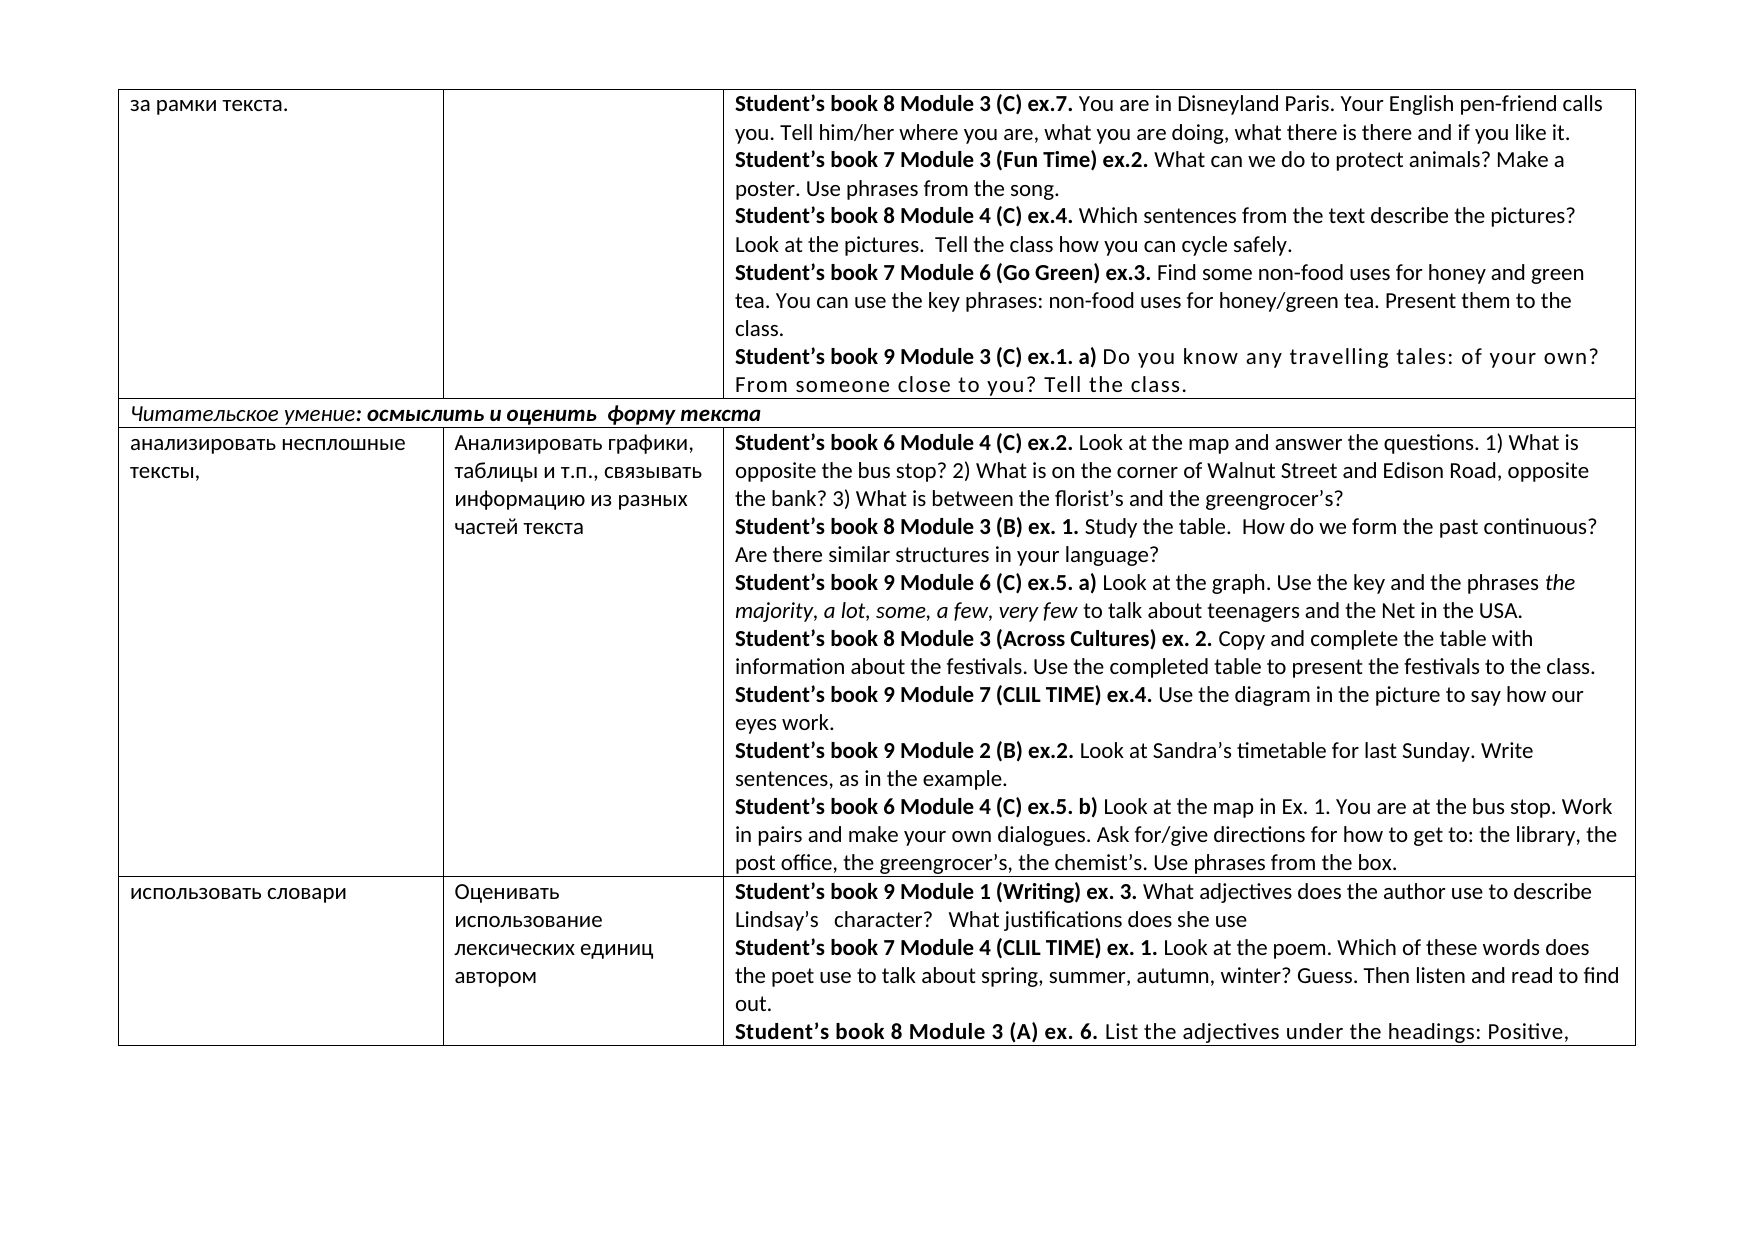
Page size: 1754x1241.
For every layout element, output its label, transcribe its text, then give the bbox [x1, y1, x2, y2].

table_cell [119, 90, 443, 398]
table_cell Анализировать графики, таблицы и т.п., связывать информацию из разных частей текста [444, 428, 723, 876]
table_cell анализировать несплошные тексты, [119, 428, 443, 876]
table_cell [444, 877, 723, 1045]
table_cell Читательское умение: осмыслить и оценить форму текста [119, 399, 1635, 427]
table_cell Student’s book 6 Module 4 (C) ex.2. Look at the map and answer the questions. 1) What is opposite the bus stop? 2) What is on the corner of Walnut Street and Edison Road, opposite the bank? 3) What is between the florist’s and the greengrocer’s? Student’s book 8 Module 3 (B) ex. 1. Study the table. How do we form the past continuous? Are there similar structures in your language? Student’s book 9 Module 6 (С) ex.5. a) Look at the graph. Use the key and the phrases the majority, a lot, some, a few, very few to talk about teenagers and the Net in the USA. Student’s book 8 Module 3 (Across Cultures) ex. 2. Copy and complete the table with information about the festivals. Use the completed table to present the festivals to the class. Student’s book 9 Module 7 (CLIL TIME) ex.4. Use the diagram in the picture to say how our eyes work. Student’s book 9 Module 2 (B) ex.2. Look at Sandra’s timetable for last Sunday. Write sentences, as in the example. Student’s book 6 Module 4 (C) ex.5. b) Look at the map in Ex. 1. You are at the bus stop. Work in pairs and make your own dialogues. Ask for/give directions for how to get to: the library, the post office, the greengrocer’s, the chemist’s. Use phrases from the box. [724, 428, 1635, 876]
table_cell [724, 877, 1635, 1045]
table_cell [119, 877, 443, 1045]
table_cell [724, 90, 1635, 398]
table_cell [444, 90, 723, 398]
